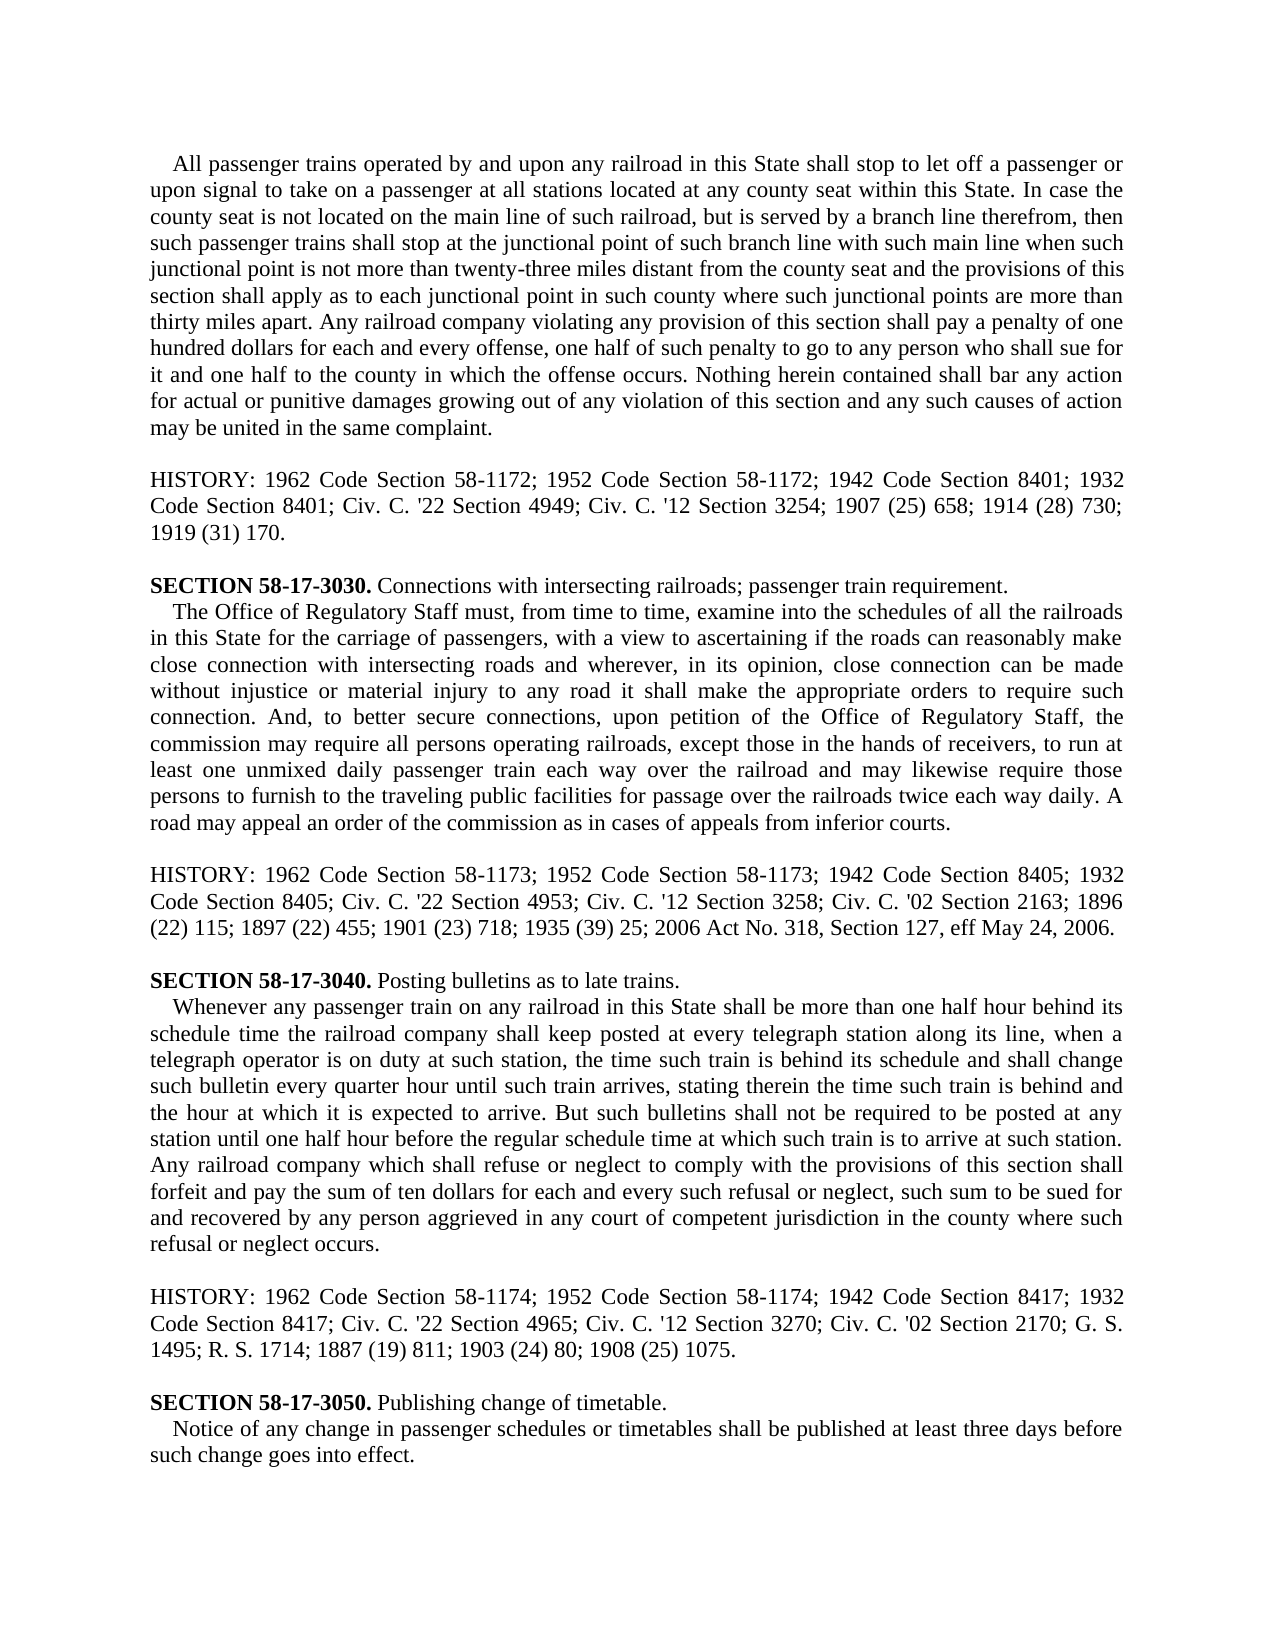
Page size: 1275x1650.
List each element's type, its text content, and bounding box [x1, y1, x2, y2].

text Notice of any change in passenger schedules or timetables shall be published at least three days before such change goes into effect. [150, 1415, 1125, 1468]
text SECTION 58-17-3040. Posting bulletins as to late trains. [150, 967, 1125, 993]
text HISTORY: 1962 Code Section 58-1173; 1952 Code Section 58-1173; 1942 Code Section 8405; 1932 Code Section 8405; Civ. C. '22 Section 4953; Civ. C. '12 Section 3258; Civ. C. '02 Section 2163; 1896 (22) 115; 1897 (22) 455; 1901 (23) 718; 1935 (39) 25; 2006 Act No. 318, Section 127, eff May 24, 2006. [150, 862, 1125, 941]
text SECTION 58-17-3050. Publishing change of timetable. [150, 1389, 1125, 1415]
text All passenger trains operated by and upon any railroad in this State shall stop to let off a passenger or upon signal to take on a passenger at all stations located at any county seat within this State. In case the county seat is not located on the main line of such railroad, but is served by a branch line therefrom, then such passenger trains shall stop at the junctional point of such branch line with such main line when such junctional point is not more than twenty-three miles distant from the county seat and the provisions of this section shall apply as to each junctional point in such county where such junctional points are more than thirty miles apart. Any railroad company violating any provision of this section shall pay a penalty of one hundred dollars for each and every offense, one half of such penalty to go to any person who shall sue for it and one half to the county in which the offense occurs. Nothing herein contained shall bar any action for actual or punitive damages growing out of any violation of this section and any such causes of action may be united in the same complaint. [150, 150, 1125, 440]
text Whenever any passenger train on any railroad in this State shall be more than one half hour behind its schedule time the railroad company shall keep posted at every telegraph station along its line, when a telegraph operator is on duty at such station, the time such train is behind its schedule and shall change such bulletin every quarter hour until such train arrives, stating therein the time such train is behind and the hour at which it is expected to arrive. But such bulletins shall not be required to be posted at any station until one half hour before the regular schedule time at which such train is to arrive at such station. Any railroad company which shall refuse or neglect to comply with the provisions of this section shall forfeit and pay the sum of ten dollars for each and every such refusal or neglect, such sum to be sued for and recovered by any person aggrieved in any court of competent jurisdiction in the county where such refusal or neglect occurs. [150, 993, 1125, 1257]
text HISTORY: 1962 Code Section 58-1172; 1952 Code Section 58-1172; 1942 Code Section 8401; 1932 Code Section 8401; Civ. C. '22 Section 4949; Civ. C. '12 Section 3254; 1907 (25) 658; 1914 (28) 730; 1919 (31) 170. [150, 466, 1125, 545]
text HISTORY: 1962 Code Section 58-1174; 1952 Code Section 58-1174; 1942 Code Section 8417; 1932 Code Section 8417; Civ. C. '22 Section 4965; Civ. C. '12 Section 3270; Civ. C. '02 Section 2170; G. S. 1495; R. S. 1714; 1887 (19) 811; 1903 (24) 80; 1908 (25) 1075. [150, 1283, 1125, 1362]
text SECTION 58-17-3030. Connections with intersecting railroads; passenger train requirement. [150, 572, 1125, 598]
text The Office of Regulatory Staff must, from time to time, examine into the schedules of all the railroads in this State for the carriage of passengers, with a view to ascertaining if the roads can reasonably make close connection with intersecting roads and wherever, in its opinion, close connection can be made without injustice or material injury to any road it shall make the appropriate orders to require such connection. And, to better secure connections, upon petition of the Office of Regulatory Staff, the commission may require all persons operating railroads, except those in the hands of receivers, to run at least one unmixed daily passenger train each way over the railroad and may likewise require those persons to furnish to the traveling public facilities for passage over the railroads twice each way daily. A road may appeal an order of the commission as in cases of appeals from inferior courts. [150, 598, 1125, 835]
